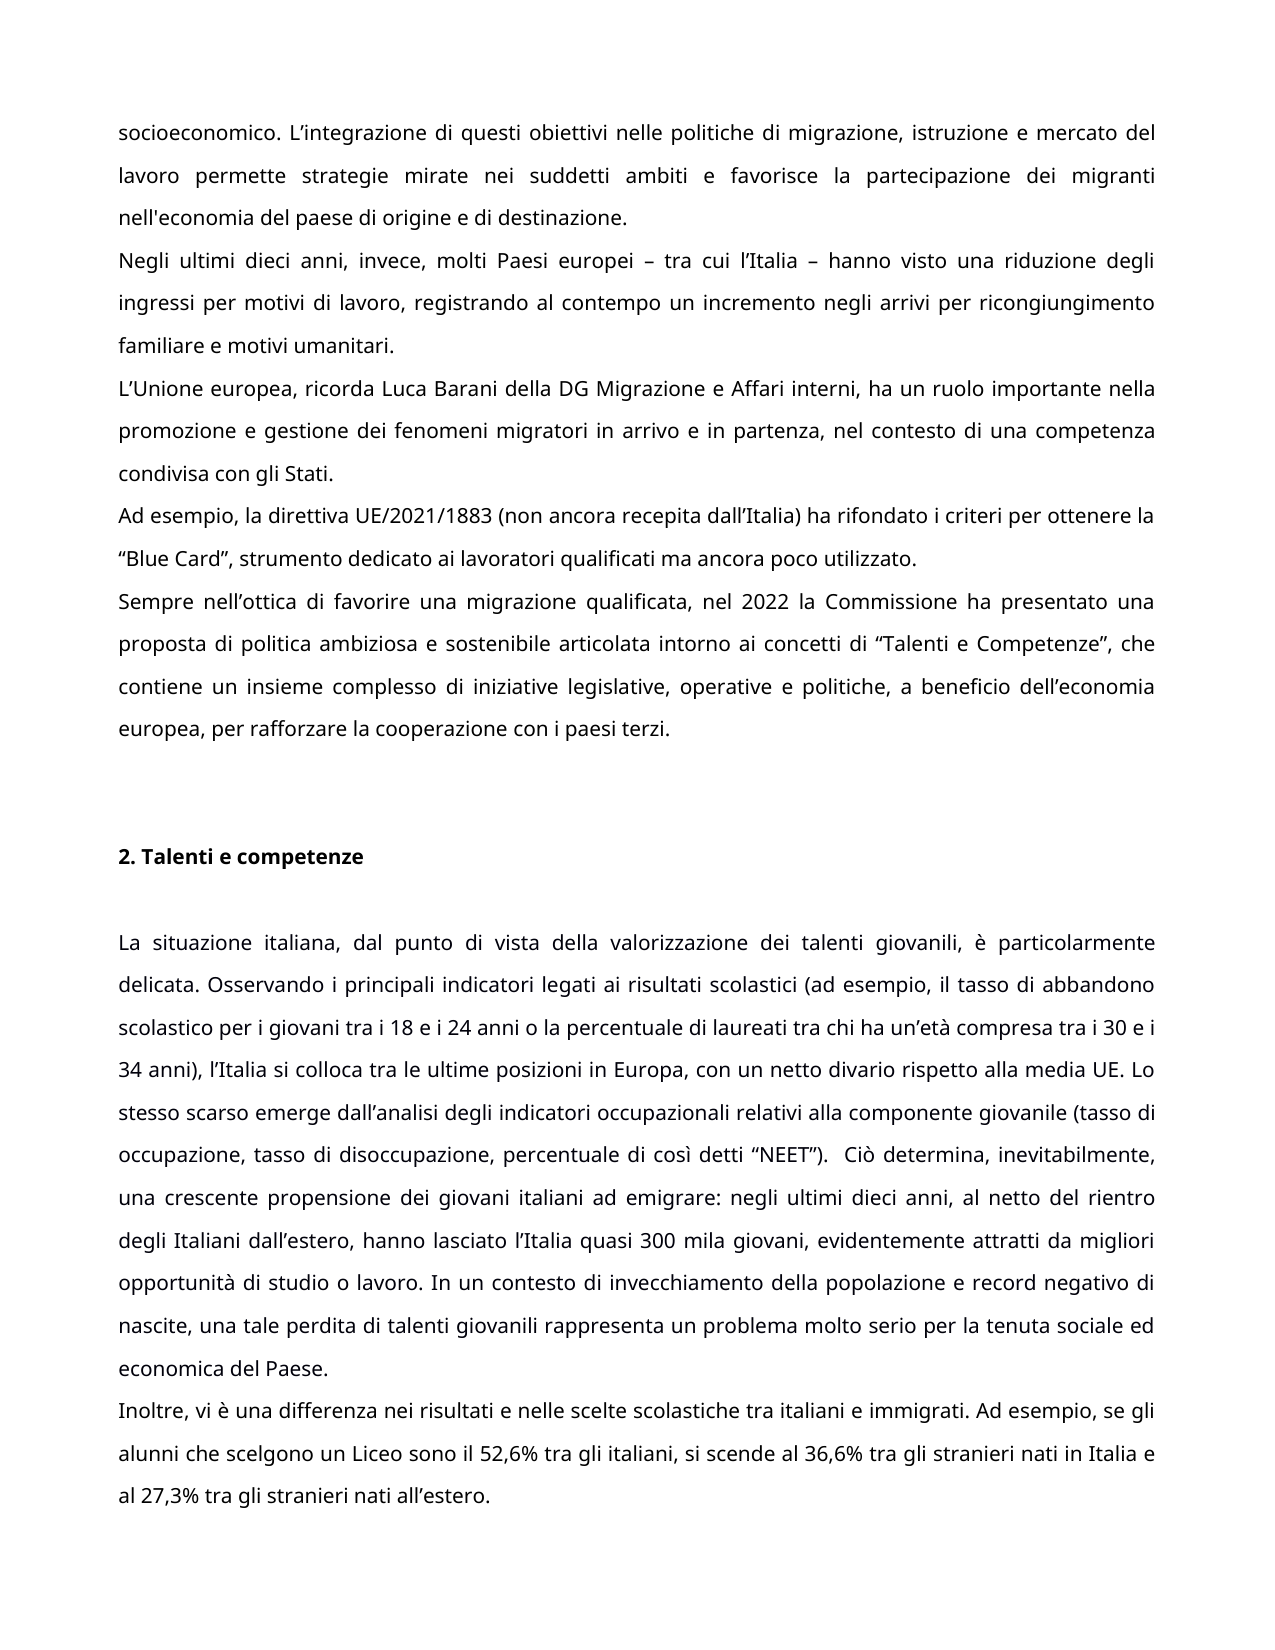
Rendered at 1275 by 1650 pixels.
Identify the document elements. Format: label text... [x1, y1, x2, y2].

text La situazione italiana, dal punto di vista della valorizzazione dei talenti giovanili, è particolarmente delicata. Osservando i principali indicatori legati ai risultati scolastici (ad esempio, il tasso di abbandono scolastico per i giovani tra i 18 e i 24 anni o la percentuale di laureati tra chi ha un’età compresa tra i 30 e i 34 anni), l’Italia si colloca tra le ultime posizioni in Europa, con un netto divario rispetto alla media UE. Lo stesso scarso emerge dall’analisi degli indicatori occupazionali relativi alla componente giovanile (tasso di occupazione, tasso di disoccupazione, percentuale di così detti “NEET”). Ciò determina, inevitabilmente, una crescente propensione dei giovani italiani ad emigrare: negli ultimi dieci anni, al netto del rientro degli Italiani dall’estero, hanno lasciato l’Italia quasi 300 mila giovani, evidentemente attratti da migliori opportunità di studio o lavoro. In un contesto di invecchiamento della popolazione e record negativo di nascite, una tale perdita di talenti giovanili rappresenta un problema molto serio per la tenuta sociale ed economica del Paese. [118, 928, 1157, 1382]
text Negli ultimi dieci anni, invece, molti Paesi europei – tra cui l’Italia – hanno visto una riduzione degli ingressi per motivi di lavoro, registrando al contempo un incremento negli arrivi per ricongiungimento familiare e motivi umanitari. [118, 246, 1157, 359]
text L’Unione europea, ricorda Luca Barani della DG Migrazione e Affari interni, ha un ruolo importante nella promozione e gestione dei fenomeni migratori in arrivo e in partenza, nel contesto di una competenza condivisa con gli Stati. [118, 374, 1157, 487]
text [118, 118, 1157, 232]
text Ad esempio, la direttiva UE/2021/1883 (non ancora recepita dall’Italia) ha rifondato i criteri per ottenere la “Blue Card”, strumento dedicato ai lavoratori qualificati ma ancora poco utilizzato. [118, 502, 1157, 573]
text Inoltre, vi è una differenza nei risultati e nelle scelte scolastiche tra italiani e immigrati. Ad esempio, se gli alunni che scelgono un Liceo sono il 52,6% tra gli italiani, si scende al 36,6% tra gli stranieri nati in Italia e al 27,3% tra gli stranieri nati all’estero. [118, 1396, 1157, 1510]
text 2. Talenti e competenze [118, 842, 1157, 871]
text Sempre nell’ottica di favorire una migrazione qualificata, nel 2022 la Commissione ha presentato una proposta di politica ambiziosa e sostenibile articolata intorno ai concetti di “Talenti e Competenze”, che contiene un insieme complesso di iniziative legislative, operative e politiche, a beneficio dell’economia europea, per rafforzare la cooperazione con i paesi terzi. [118, 587, 1157, 743]
